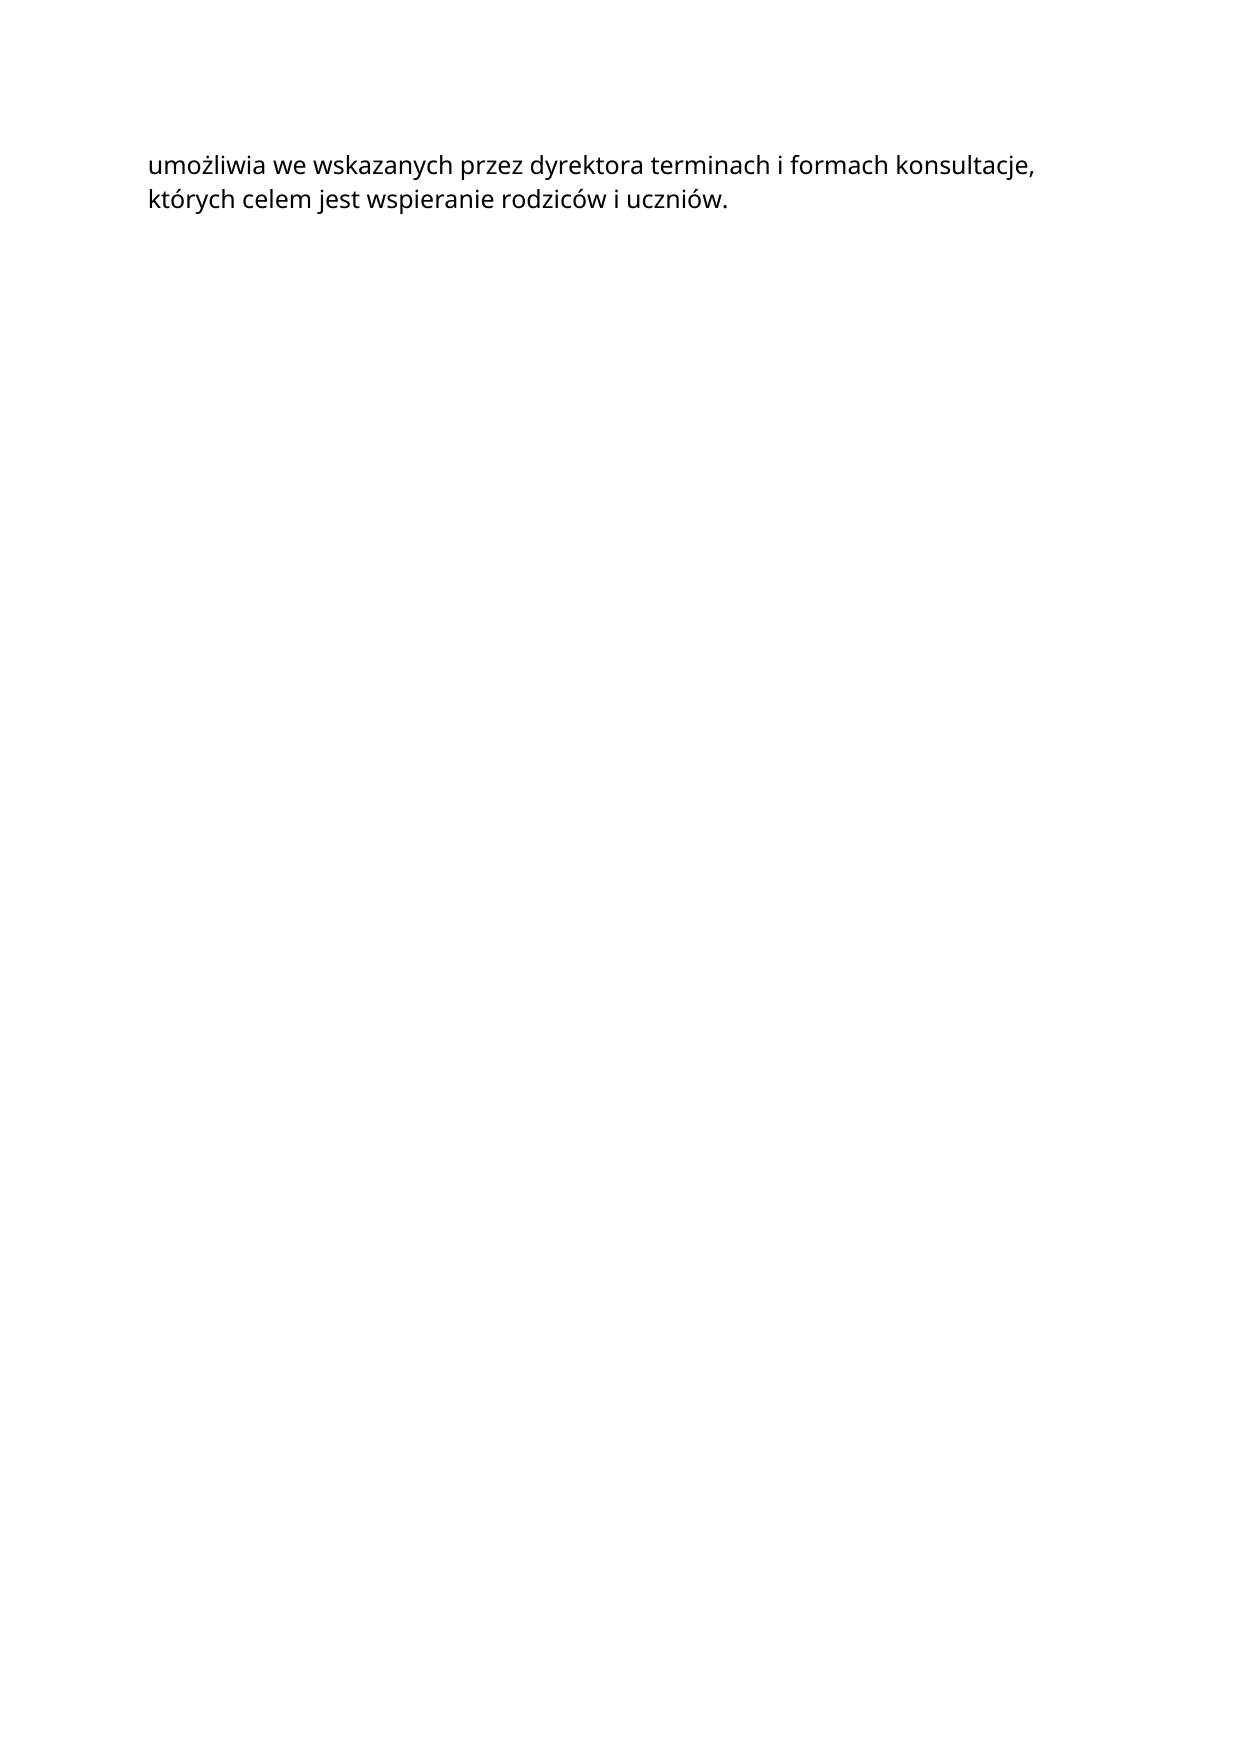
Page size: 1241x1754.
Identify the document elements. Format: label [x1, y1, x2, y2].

text [148, 148, 1093, 216]
